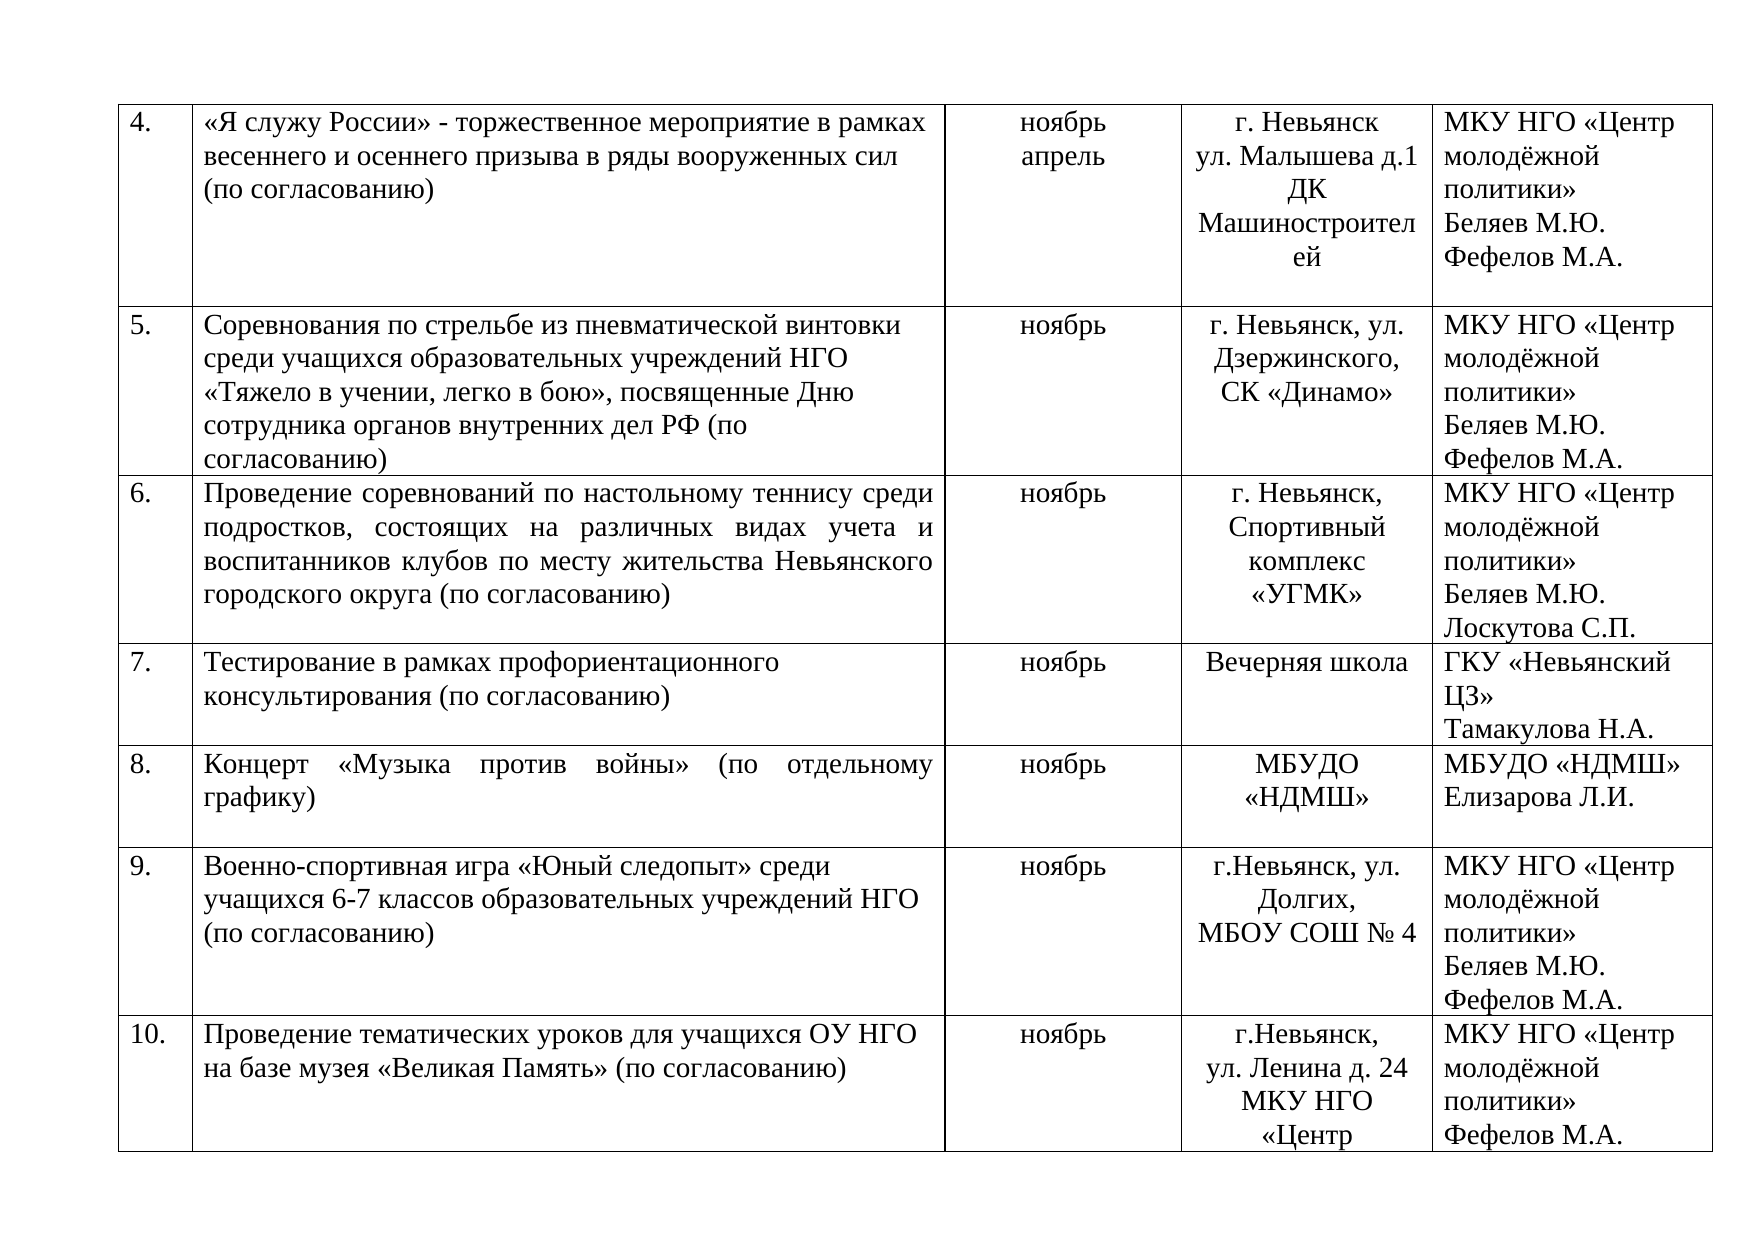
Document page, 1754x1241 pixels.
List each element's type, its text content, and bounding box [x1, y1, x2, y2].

table_cell МКУ НГО «Центр молодёжной политики» Беляев М.Ю. Фефелов М.А. [1433, 307, 1712, 474]
table_cell Тестирование в рамках профориентационного консультирования (по согласованию) [193, 644, 944, 745]
table_cell МКУ НГО «Центр молодёжной политики» Беляев М.Ю. Фефелов М.А. [1433, 105, 1712, 306]
table_cell г. Невьянск, Спортивный комплекс «УГМК» [1182, 476, 1432, 643]
table_cell 8. [119, 746, 192, 847]
table_cell ноябрь [946, 644, 1181, 745]
table_cell ноябрь апрель [946, 105, 1181, 306]
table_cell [193, 1016, 944, 1151]
table_cell Соревнования по стрельбе из пневматической винтовки среди учащихся образовательных учреждений НГО «Тяжело в учении, легко в бою», посвященные Дню сотрудника органов внутренних дел РФ (по согласованию) [193, 307, 944, 474]
table_cell МКУ НГО «Центр молодёжной политики» Беляев М.Ю. Лоскутова С.П. [1433, 476, 1712, 643]
table_cell Проведение соревнований по настольному теннису среди подростков, состоящих на различных видах учета и воспитанников клубов по месту жительства Невьянского городского округа (по согласованию) [193, 476, 944, 643]
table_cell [1433, 1016, 1712, 1151]
table_cell Военно-спортивная игра «Юный следопыт» среди учащихся 6-7 классов образовательных учреждений НГО (по согласованию) [193, 848, 944, 1015]
table_cell МКУ НГО «Центр молодёжной политики» Беляев М.Ю. Фефелов М.А. [1433, 848, 1712, 1015]
table_cell г.Невьянск, ул. Долгих, МБОУ СОШ № 4 [1182, 848, 1432, 1015]
table_cell Концерт «Музыка против войны» (по отдельному графику) [193, 746, 944, 847]
table_cell МБУДО «НДМШ» Елизарова Л.И. [1433, 746, 1712, 847]
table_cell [1182, 1016, 1432, 1151]
table_cell МБУДО «НДМШ» [1182, 746, 1432, 847]
table_cell Вечерняя школа [1182, 644, 1432, 745]
table_cell 10. [119, 1016, 192, 1151]
table_cell 5. [119, 307, 192, 474]
table_cell 4. [119, 105, 192, 306]
table_cell «Я служу России» - торжественное мероприятие в рамках весеннего и осеннего призыва в ряды вооруженных сил (по согласованию) [193, 105, 944, 306]
table_cell ноябрь [946, 746, 1181, 847]
table_cell ноябрь [946, 307, 1181, 474]
table_cell 9. [119, 848, 192, 1015]
table_cell г. Невьянск ул. Малышева д.1 ДК Машиностроителей [1182, 105, 1432, 306]
table_cell ноябрь [946, 848, 1181, 1015]
table_cell ГКУ «Невьянский ЦЗ» Тамакулова Н.А. [1433, 644, 1712, 745]
table_cell ноябрь [946, 1016, 1181, 1151]
table_cell 7. [119, 644, 192, 745]
table_cell ноябрь [946, 476, 1181, 643]
table_cell 6. [119, 476, 192, 643]
table_cell г. Невьянск, ул. Дзержинского, СК «Динамо» [1182, 307, 1432, 474]
